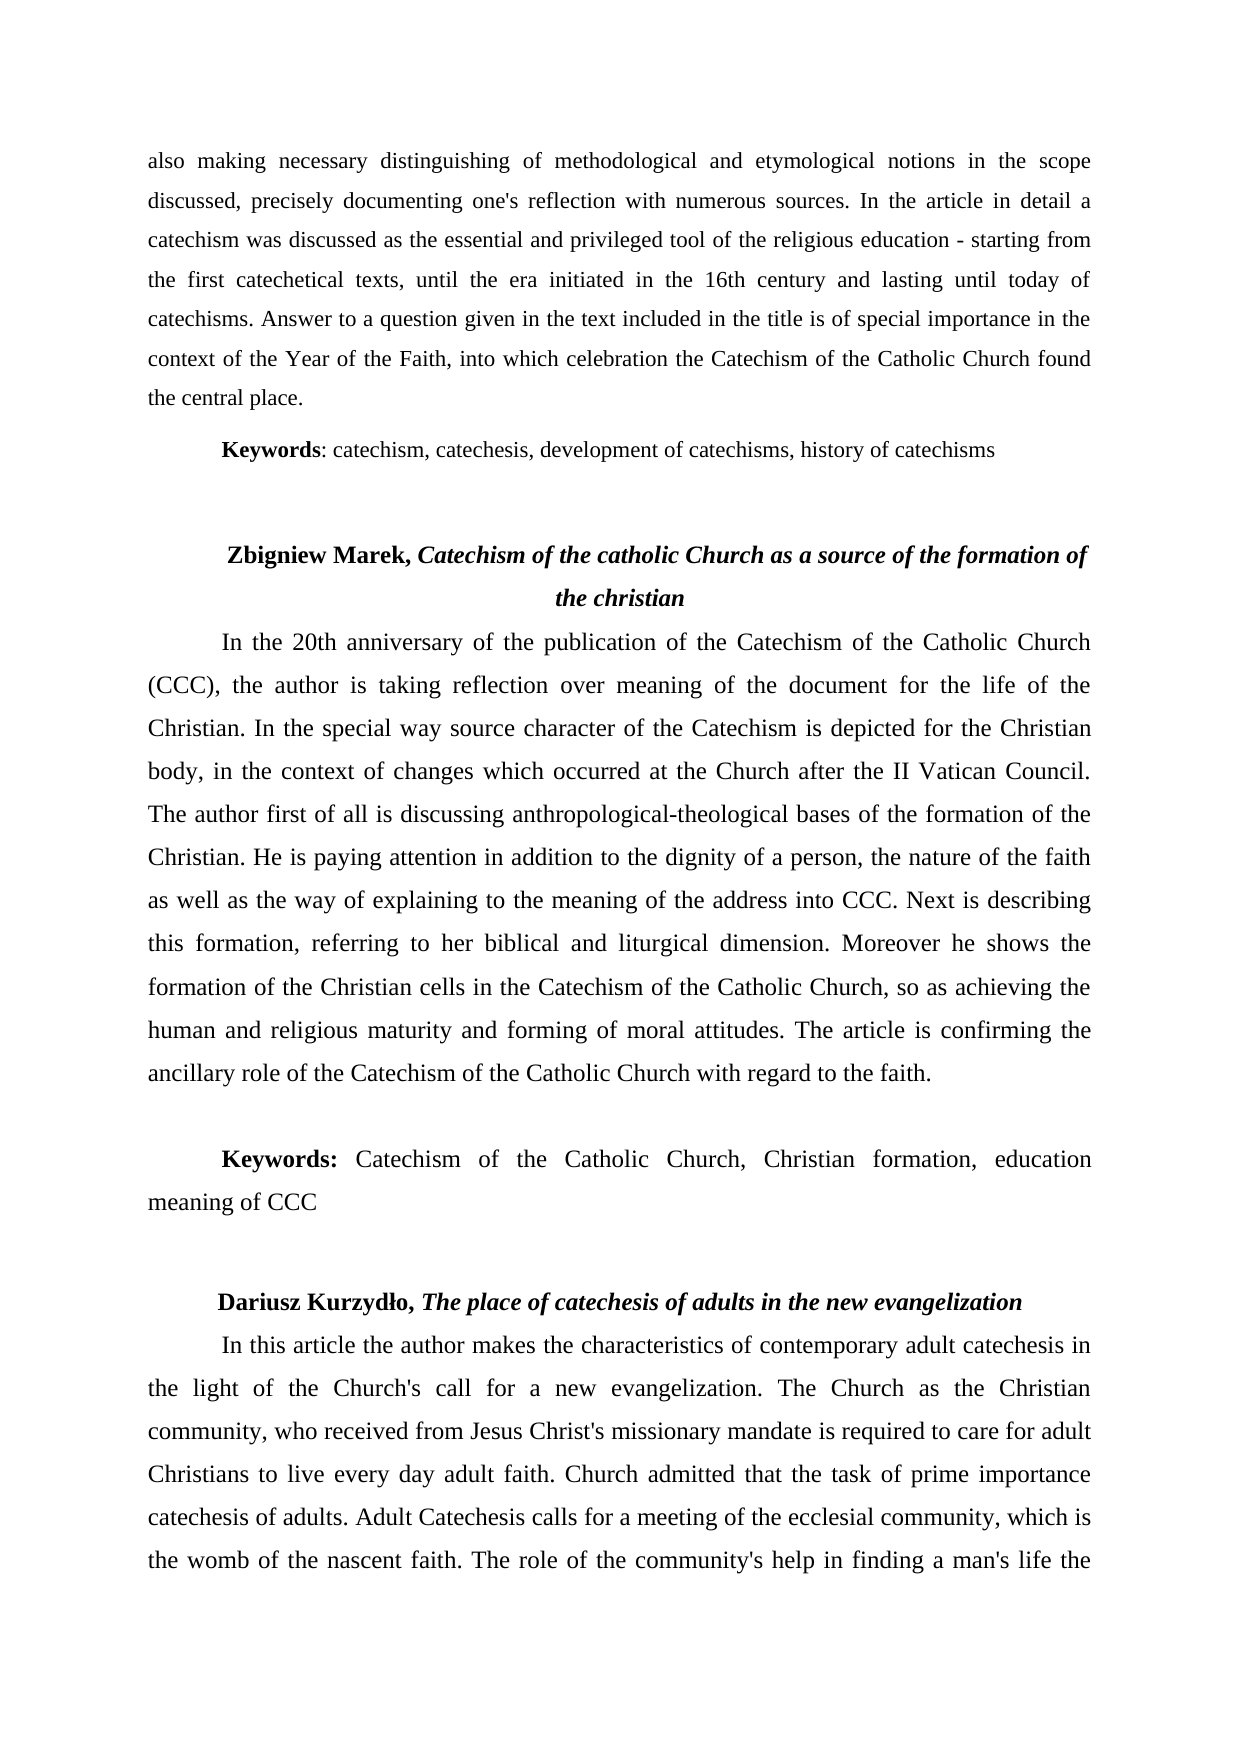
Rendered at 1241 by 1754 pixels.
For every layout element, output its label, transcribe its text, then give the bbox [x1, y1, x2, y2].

text Zbigniew Marek, Catechism of the catholic Church as a source of the formation of the christian [148, 540, 1093, 612]
text Keywords: catechism, catechesis, development of catechisms, history of catechisms [148, 436, 1093, 463]
text Dariusz Kurzydło, The place of catechesis of adults in the new evangelization [148, 1287, 1093, 1315]
text In the 20th anniversary of the publication of the Catechism of the Catholic Church (CCC), the author is taking reflection over meaning of the document for the life of the Christian. In the special way source character of the Catechism is depicted for the Christian body, in the context of changes which occurred at the Church after the II Vatican Council. The author first of all is discussing anthropological-theological bases of the formation of the Christian. He is paying attention in addition to the dignity of a person, the nature of the faith as well as the way of explaining to the meaning of the address into CCC. Next is describing this formation, referring to her biblical and liturgical dimension. Moreover he shows the formation of the Christian cells in the Catechism of the Catholic Church, so as achieving the human and religious maturity and forming of moral attitudes. The article is confirming the ancillary role of the Catechism of the Catholic Church with regard to the faith. [148, 627, 1093, 1087]
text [148, 148, 1093, 411]
text Keywords: Catechism of the Catholic Church, Christian formation, education meaning of CCC [148, 1144, 1093, 1216]
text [148, 1330, 1093, 1574]
